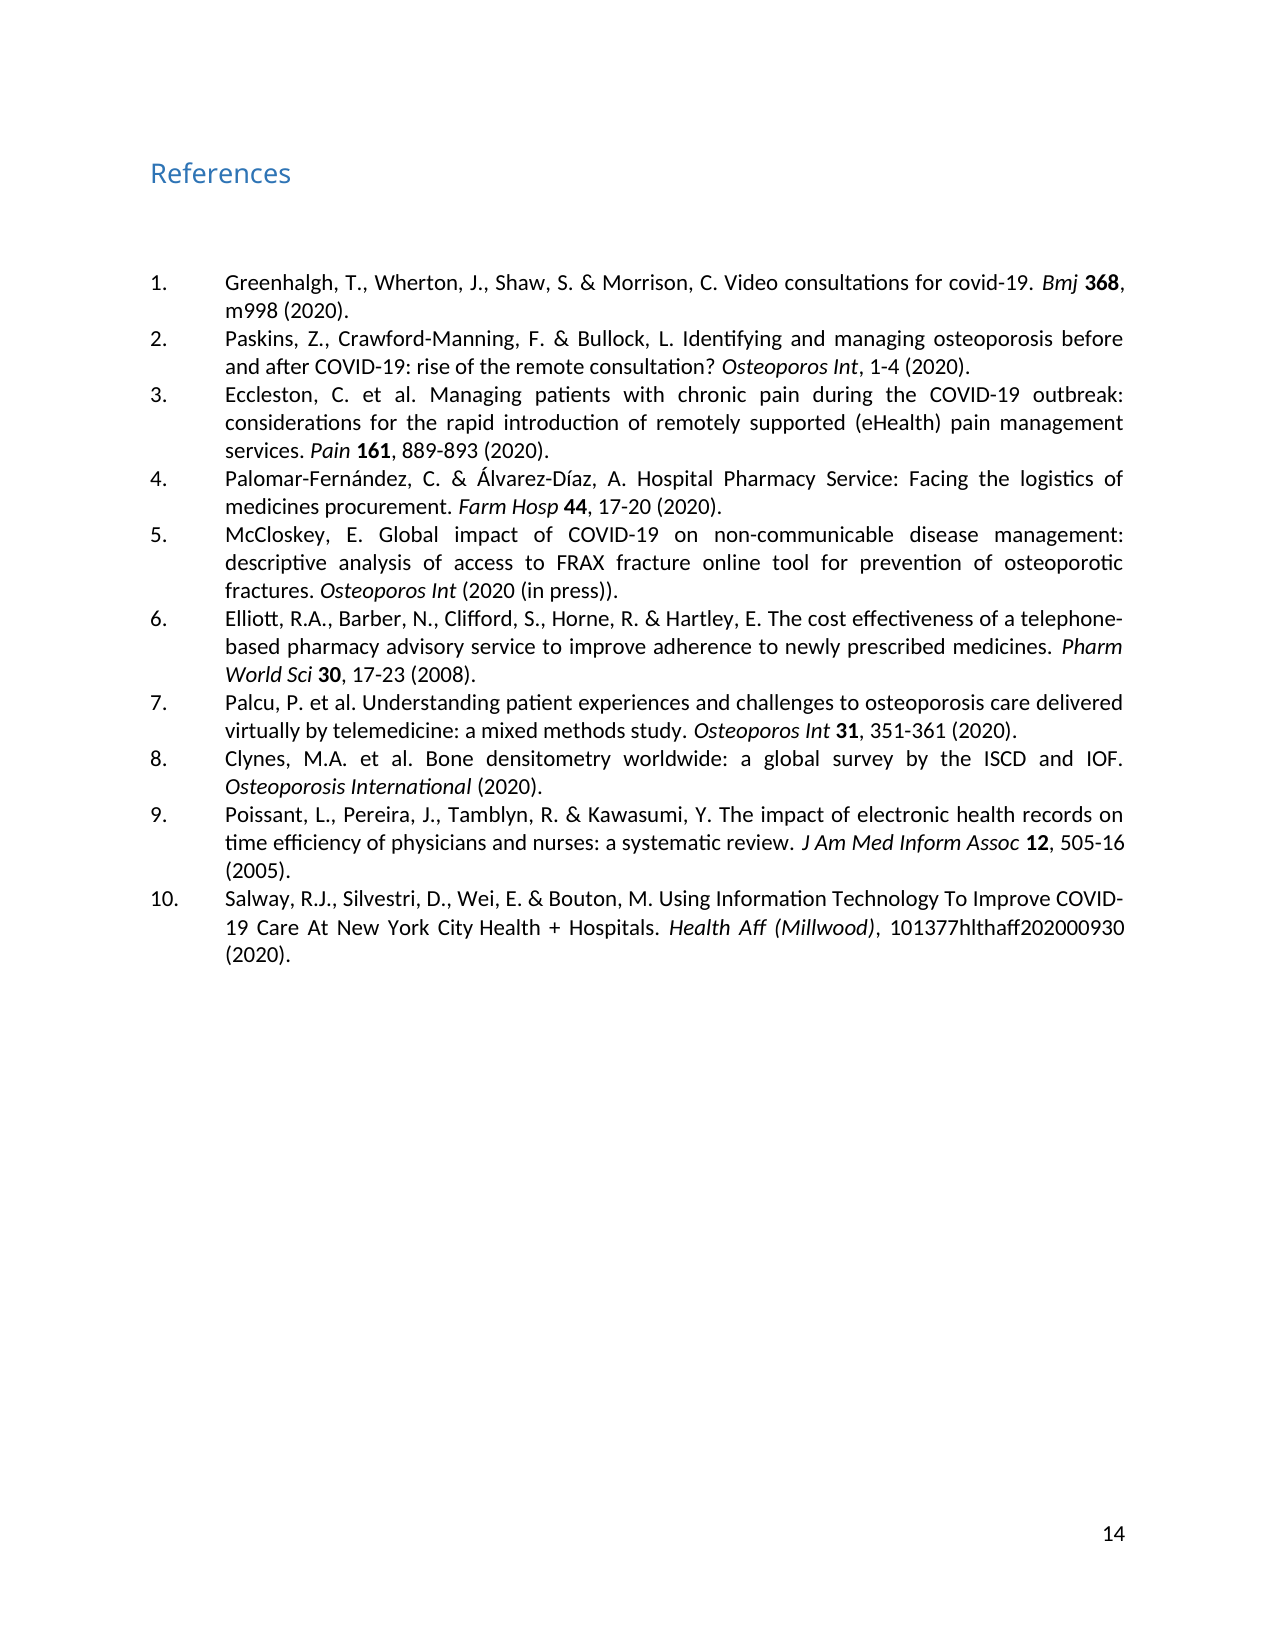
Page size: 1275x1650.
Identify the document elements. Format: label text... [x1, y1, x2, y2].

text 3. Eccleston, C. et al. Managing patients with chronic pain during the COVID-19 outbreak: considerations for the rapid introduction of remotely supported (eHealth) pain management services. Pain 161, 889-893 (2020). [150, 380, 1125, 464]
text 2. Paskins, Z., Crawford-Manning, F. & Bullock, L. Identifying and managing osteoporosis before and after COVID-19: rise of the remote consultation? Osteoporos Int, 1-4 (2020). [150, 324, 1125, 380]
text 4. Palomar-Fernández, C. & Álvarez-Díaz, A. Hospital Pharmacy Service: Facing the logistics of medicines procurement. Farm Hosp 44, 17-20 (2020). [150, 464, 1125, 520]
text 8. Clynes, M.A. et al. Bone densitometry worldwide: a global survey by the ISCD and IOF. Osteoporosis International (2020). [150, 744, 1125, 801]
text 10. Salway, R.J., Silvestri, D., Wei, E. & Bouton, M. Using Information Technology To Improve COVID-19 Care At New York City Health + Hospitals. Health Aff (Millwood), 101377hlthaff202000930 (2020). [150, 884, 1125, 969]
subtitle References [150, 154, 1125, 191]
text 1. Greenhalgh, T., Wherton, J., Shaw, S. & Morrison, C. Video consultations for covid-19. Bmj 368, m998 (2020). [150, 268, 1125, 324]
text 6. Elliott, R.A., Barber, N., Clifford, S., Horne, R. & Hartley, E. The cost effectiveness of a telephone-based pharmacy advisory service to improve adherence to newly prescribed medicines. Pharm World Sci 30, 17-23 (2008). [150, 604, 1125, 688]
text 5. McCloskey, E. Global impact of COVID-19 on non-communicable disease management: descriptive analysis of access to FRAX fracture online tool for prevention of osteoporotic fractures. Osteoporos Int (2020 (in press)). [150, 520, 1125, 604]
text 7. Palcu, P. et al. Understanding patient experiences and challenges to osteoporosis care delivered virtually by telemedicine: a mixed methods study. Osteoporos Int 31, 351-361 (2020). [150, 688, 1125, 744]
text 9. Poissant, L., Pereira, J., Tamblyn, R. & Kawasumi, Y. The impact of electronic health records on time efficiency of physicians and nurses: a systematic review. J Am Med Inform Assoc 12, 505-16 (2005). [150, 801, 1125, 884]
